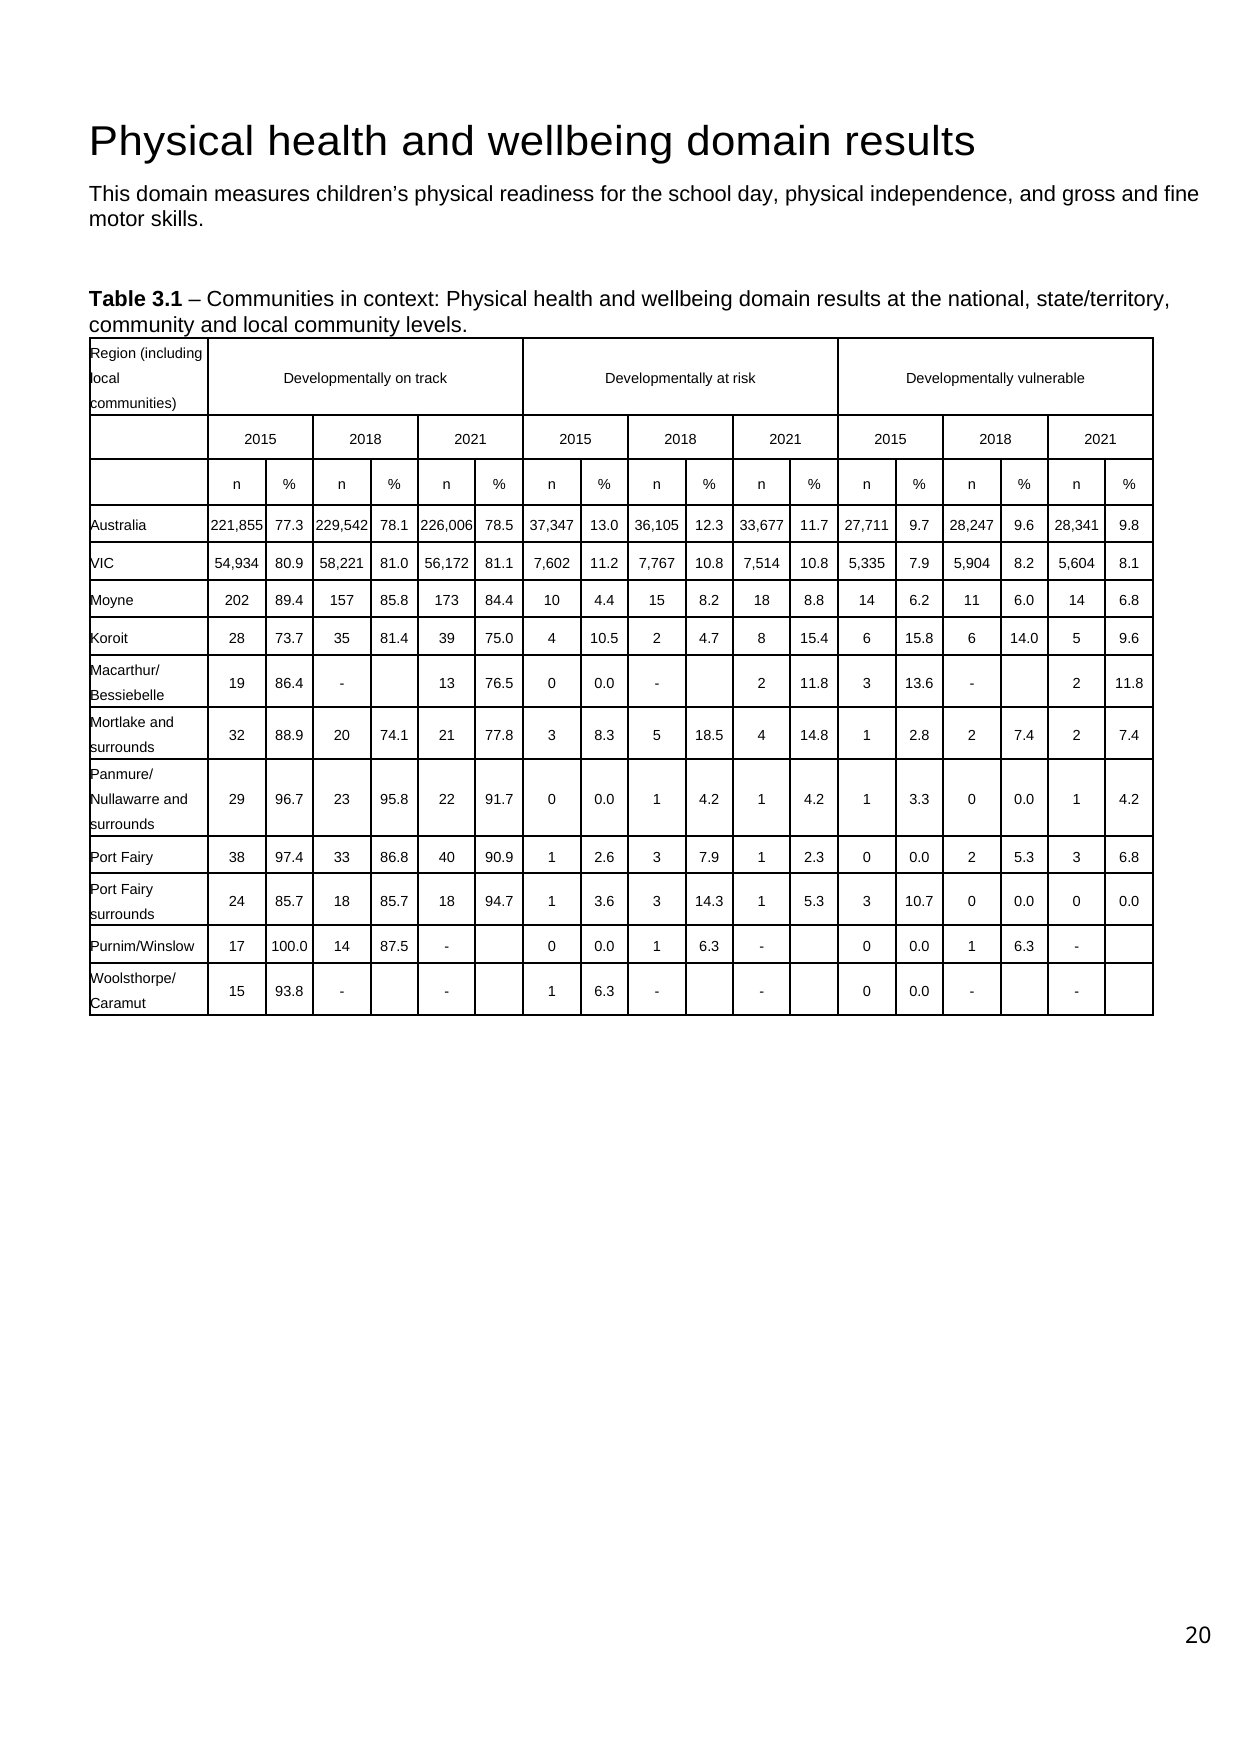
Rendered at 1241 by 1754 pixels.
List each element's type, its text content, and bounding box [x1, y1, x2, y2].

table_cell 0 [524, 656, 580, 706]
table_cell % [372, 460, 417, 503]
table_cell 0.0 [582, 926, 627, 962]
table_cell 14.0 [1002, 618, 1047, 653]
table_header Developmentally vulnerable [839, 339, 1152, 414]
table_cell - [419, 926, 474, 962]
table_cell 56,172 [419, 543, 474, 578]
table_cell 10.8 [791, 543, 837, 578]
table_cell 3.3 [897, 760, 942, 835]
table_cell 1 [629, 760, 685, 835]
table_cell 10.8 [687, 543, 732, 578]
table_cell 14 [1049, 581, 1104, 616]
table_cell 97.4 [267, 837, 312, 872]
table_cell % [1002, 460, 1047, 503]
table_cell 11.8 [1106, 656, 1152, 706]
table_cell 15.4 [791, 618, 837, 653]
table_cell 8.2 [687, 581, 732, 616]
table_cell 86.8 [372, 837, 417, 872]
table_cell 81.0 [372, 543, 417, 578]
table_cell [791, 926, 837, 962]
table_cell [791, 964, 837, 1014]
table_cell 0.0 [1002, 874, 1047, 924]
table_cell 15 [209, 964, 265, 1014]
table_cell 7,602 [524, 543, 580, 578]
table_cell 1 [944, 926, 1000, 962]
table_cell Purnim/Winslow [91, 926, 207, 962]
table_cell n [314, 460, 370, 503]
table_cell 18.5 [687, 708, 732, 758]
table_cell 229,542 [314, 506, 370, 541]
table_cell 89.4 [267, 581, 312, 616]
table_cell 28 [209, 618, 265, 653]
table_cell 7.9 [687, 837, 732, 872]
table_cell 15.8 [897, 618, 942, 653]
table_cell 10.7 [897, 874, 942, 924]
table_cell n [839, 460, 895, 503]
table_cell % [267, 460, 312, 503]
table_cell 8 [734, 618, 789, 653]
table_cell 157 [314, 581, 370, 616]
table_cell - [629, 964, 685, 1014]
table_cell 88.9 [267, 708, 312, 758]
subtitle Physical health and wellbeing domain results [89, 116, 1211, 164]
table_cell 54,934 [209, 543, 265, 578]
table_cell 0.0 [1106, 874, 1152, 924]
table_cell 0 [1049, 874, 1104, 924]
table_cell 100.0 [267, 926, 312, 962]
table_cell 1 [839, 708, 895, 758]
table_cell 1 [1049, 760, 1104, 835]
table_cell 2018 [944, 416, 1047, 458]
table_cell 27,711 [839, 506, 895, 541]
table_cell 2021 [734, 416, 837, 458]
table_cell % [1106, 460, 1152, 503]
table_cell 15 [629, 581, 685, 616]
table_cell - [1049, 964, 1104, 1014]
table_cell 10 [524, 581, 580, 616]
table_cell % [687, 460, 732, 503]
table_cell 40 [419, 837, 474, 872]
table_cell 9.6 [1002, 506, 1047, 541]
table_cell 84.4 [476, 581, 522, 616]
table_cell 2 [1049, 656, 1104, 706]
table_cell 81.4 [372, 618, 417, 653]
table_cell 77.8 [476, 708, 522, 758]
table_cell 6.8 [1106, 837, 1152, 872]
table_cell 1 [734, 874, 789, 924]
table_cell n [209, 460, 265, 503]
table_cell Panmure/Nullawarre and surrounds [91, 760, 207, 835]
table_cell 18 [419, 874, 474, 924]
table_cell 1 [839, 760, 895, 835]
table_cell 76.5 [476, 656, 522, 706]
table_cell Moyne [91, 581, 207, 616]
table_cell 18 [314, 874, 370, 924]
table_cell 2 [1049, 708, 1104, 758]
table_cell 4.2 [791, 760, 837, 835]
table_cell n [734, 460, 789, 503]
table_cell 4 [524, 618, 580, 653]
table_cell 5 [1049, 618, 1104, 653]
table_cell 2 [944, 837, 1000, 872]
table_cell 11.7 [791, 506, 837, 541]
table_cell 0.0 [897, 926, 942, 962]
table_cell % [897, 460, 942, 503]
table_cell 0 [839, 926, 895, 962]
table_cell [1002, 656, 1047, 706]
table_cell 4.7 [687, 618, 732, 653]
table_cell 8.1 [1106, 543, 1152, 578]
table_cell 14.8 [791, 708, 837, 758]
table_cell - [734, 926, 789, 962]
table_cell 20 [314, 708, 370, 758]
table_cell Woolsthorpe/Caramut [91, 964, 207, 1014]
table_cell 58,221 [314, 543, 370, 578]
table_cell 1 [629, 926, 685, 962]
table_cell n [419, 460, 474, 503]
table_cell [476, 964, 522, 1014]
table_cell 7,514 [734, 543, 789, 578]
table_cell - [629, 656, 685, 706]
table_cell 12.3 [687, 506, 732, 541]
table_cell 10.5 [582, 618, 627, 653]
table_cell 23 [314, 760, 370, 835]
table_cell - [314, 656, 370, 706]
table_cell 38 [209, 837, 265, 872]
table_cell 1 [734, 837, 789, 872]
table_cell 5,335 [839, 543, 895, 578]
table_cell 0 [524, 760, 580, 835]
table_cell 33 [314, 837, 370, 872]
table_cell 5 [629, 708, 685, 758]
table_cell - [419, 964, 474, 1014]
table_cell 5,904 [944, 543, 1000, 578]
table_cell 19 [209, 656, 265, 706]
table_cell 7,767 [629, 543, 685, 578]
table_cell [91, 460, 207, 503]
table_cell 11 [944, 581, 1000, 616]
table_cell n [944, 460, 1000, 503]
table_cell 4.4 [582, 581, 627, 616]
table_cell n [524, 460, 580, 503]
table_cell 29 [209, 760, 265, 835]
table_cell 86.4 [267, 656, 312, 706]
table_cell 77.3 [267, 506, 312, 541]
table_cell 81.1 [476, 543, 522, 578]
table_cell 2018 [314, 416, 417, 458]
table_cell 2.6 [582, 837, 627, 872]
table_cell 1 [524, 874, 580, 924]
table_cell 2015 [209, 416, 312, 458]
table_cell 32 [209, 708, 265, 758]
table_cell 3 [629, 874, 685, 924]
table_cell - [734, 964, 789, 1014]
table_cell 74.1 [372, 708, 417, 758]
table_cell 11.2 [582, 543, 627, 578]
table_cell [372, 964, 417, 1014]
table_cell 28,247 [944, 506, 1000, 541]
table_cell [1002, 964, 1047, 1014]
table_cell 14 [839, 581, 895, 616]
table_cell 6.2 [897, 581, 942, 616]
table_cell 0 [524, 926, 580, 962]
table_cell 91.7 [476, 760, 522, 835]
table_cell 6.3 [582, 964, 627, 1014]
table_cell 5.3 [1002, 837, 1047, 872]
table_cell 2.3 [791, 837, 837, 872]
table_cell 3 [629, 837, 685, 872]
table_cell 202 [209, 581, 265, 616]
table_cell 7.4 [1106, 708, 1152, 758]
table_cell % [476, 460, 522, 503]
table_cell 2 [629, 618, 685, 653]
table_cell 1 [524, 964, 580, 1014]
table_cell 3 [1049, 837, 1104, 872]
table_cell 6.3 [687, 926, 732, 962]
table_cell 85.7 [267, 874, 312, 924]
table_cell 3 [839, 656, 895, 706]
table_cell % [791, 460, 837, 503]
table_cell 2021 [419, 416, 522, 458]
table_cell 7.4 [1002, 708, 1047, 758]
table_cell 2 [944, 708, 1000, 758]
table_cell [1106, 964, 1152, 1014]
table_cell 1 [734, 760, 789, 835]
table_cell 93.8 [267, 964, 312, 1014]
table_cell 9.6 [1106, 618, 1152, 653]
table_cell 5,604 [1049, 543, 1104, 578]
table_cell 22 [419, 760, 474, 835]
table_cell - [314, 964, 370, 1014]
table_cell 13.6 [897, 656, 942, 706]
table_cell 21 [419, 708, 474, 758]
table_cell 2.8 [897, 708, 942, 758]
table_cell 0.0 [1002, 760, 1047, 835]
table_cell 5.3 [791, 874, 837, 924]
table_cell 221,855 [209, 506, 265, 541]
table_cell 8.8 [791, 581, 837, 616]
table_cell 9.7 [897, 506, 942, 541]
table_cell Port Fairy [91, 837, 207, 872]
table_cell VIC [91, 543, 207, 578]
table_cell 35 [314, 618, 370, 653]
table_cell Mortlake and surrounds [91, 708, 207, 758]
table_cell n [629, 460, 685, 503]
table_cell 13 [419, 656, 474, 706]
table_cell 8.2 [1002, 543, 1047, 578]
table_cell 6 [839, 618, 895, 653]
table_cell 0.0 [897, 964, 942, 1014]
table_cell 80.9 [267, 543, 312, 578]
table_cell 13.0 [582, 506, 627, 541]
table_cell - [944, 656, 1000, 706]
table_cell 37,347 [524, 506, 580, 541]
table_header Developmentally on track [209, 339, 522, 414]
table_cell [687, 964, 732, 1014]
table_cell [687, 656, 732, 706]
table_cell 0 [944, 760, 1000, 835]
table_cell 4 [734, 708, 789, 758]
table_cell 36,105 [629, 506, 685, 541]
table_cell 0.0 [582, 656, 627, 706]
table_cell 90.9 [476, 837, 522, 872]
table_cell 28,341 [1049, 506, 1104, 541]
table_cell 11.8 [791, 656, 837, 706]
table_cell 14.3 [687, 874, 732, 924]
table_cell Australia [91, 506, 207, 541]
table_cell 0.0 [897, 837, 942, 872]
table_cell 87.5 [372, 926, 417, 962]
table_cell 73.7 [267, 618, 312, 653]
text Table 3.1 – Communities in context: Physical health and wellbeing domain results at the national, state/territory, community and local community levels. [89, 286, 1211, 337]
table_cell 226,006 [419, 506, 474, 541]
table_cell 14 [314, 926, 370, 962]
table_cell 78.5 [476, 506, 522, 541]
table_cell % [582, 460, 627, 503]
table_cell 0 [944, 874, 1000, 924]
table_cell 17 [209, 926, 265, 962]
table_cell 4.2 [687, 760, 732, 835]
table_cell Macarthur/Bessiebelle [91, 656, 207, 706]
table_cell 6.3 [1002, 926, 1047, 962]
table_cell 2018 [629, 416, 732, 458]
table_cell 6.0 [1002, 581, 1047, 616]
table_cell [476, 926, 522, 962]
table_cell 85.8 [372, 581, 417, 616]
table_cell 96.7 [267, 760, 312, 835]
table_cell 3 [524, 708, 580, 758]
table_cell [91, 416, 207, 458]
table_cell 173 [419, 581, 474, 616]
table_cell 75.0 [476, 618, 522, 653]
table_cell 3.6 [582, 874, 627, 924]
table_cell 6 [944, 618, 1000, 653]
table_cell - [1049, 926, 1104, 962]
table_cell 39 [419, 618, 474, 653]
table_cell 85.7 [372, 874, 417, 924]
table_cell Port Fairy surrounds [91, 874, 207, 924]
table_cell 94.7 [476, 874, 522, 924]
table_header Region (including local communities) [91, 339, 207, 414]
table_cell 3 [839, 874, 895, 924]
table_cell 0 [839, 964, 895, 1014]
table_cell 95.8 [372, 760, 417, 835]
table_cell 1 [524, 837, 580, 872]
table_cell Koroit [91, 618, 207, 653]
table_cell 2015 [839, 416, 942, 458]
table_cell 2015 [524, 416, 627, 458]
table_cell 33,677 [734, 506, 789, 541]
table_cell - [944, 964, 1000, 1014]
table_cell n [1049, 460, 1104, 503]
table_cell 0 [839, 837, 895, 872]
table_cell [1106, 926, 1152, 962]
table_cell 6.8 [1106, 581, 1152, 616]
text This domain measures children’s physical readiness for the school day, physical independence, and gross and fine motor skills. [89, 181, 1211, 231]
table_header Developmentally at risk [524, 339, 837, 414]
table_cell 78.1 [372, 506, 417, 541]
table_cell 0.0 [582, 760, 627, 835]
table_cell 2021 [1049, 416, 1152, 458]
table_cell 4.2 [1106, 760, 1152, 835]
table_cell [372, 656, 417, 706]
table_cell 7.9 [897, 543, 942, 578]
table_cell 9.8 [1106, 506, 1152, 541]
table_cell 24 [209, 874, 265, 924]
table_cell 18 [734, 581, 789, 616]
table_cell 8.3 [582, 708, 627, 758]
table_cell 2 [734, 656, 789, 706]
